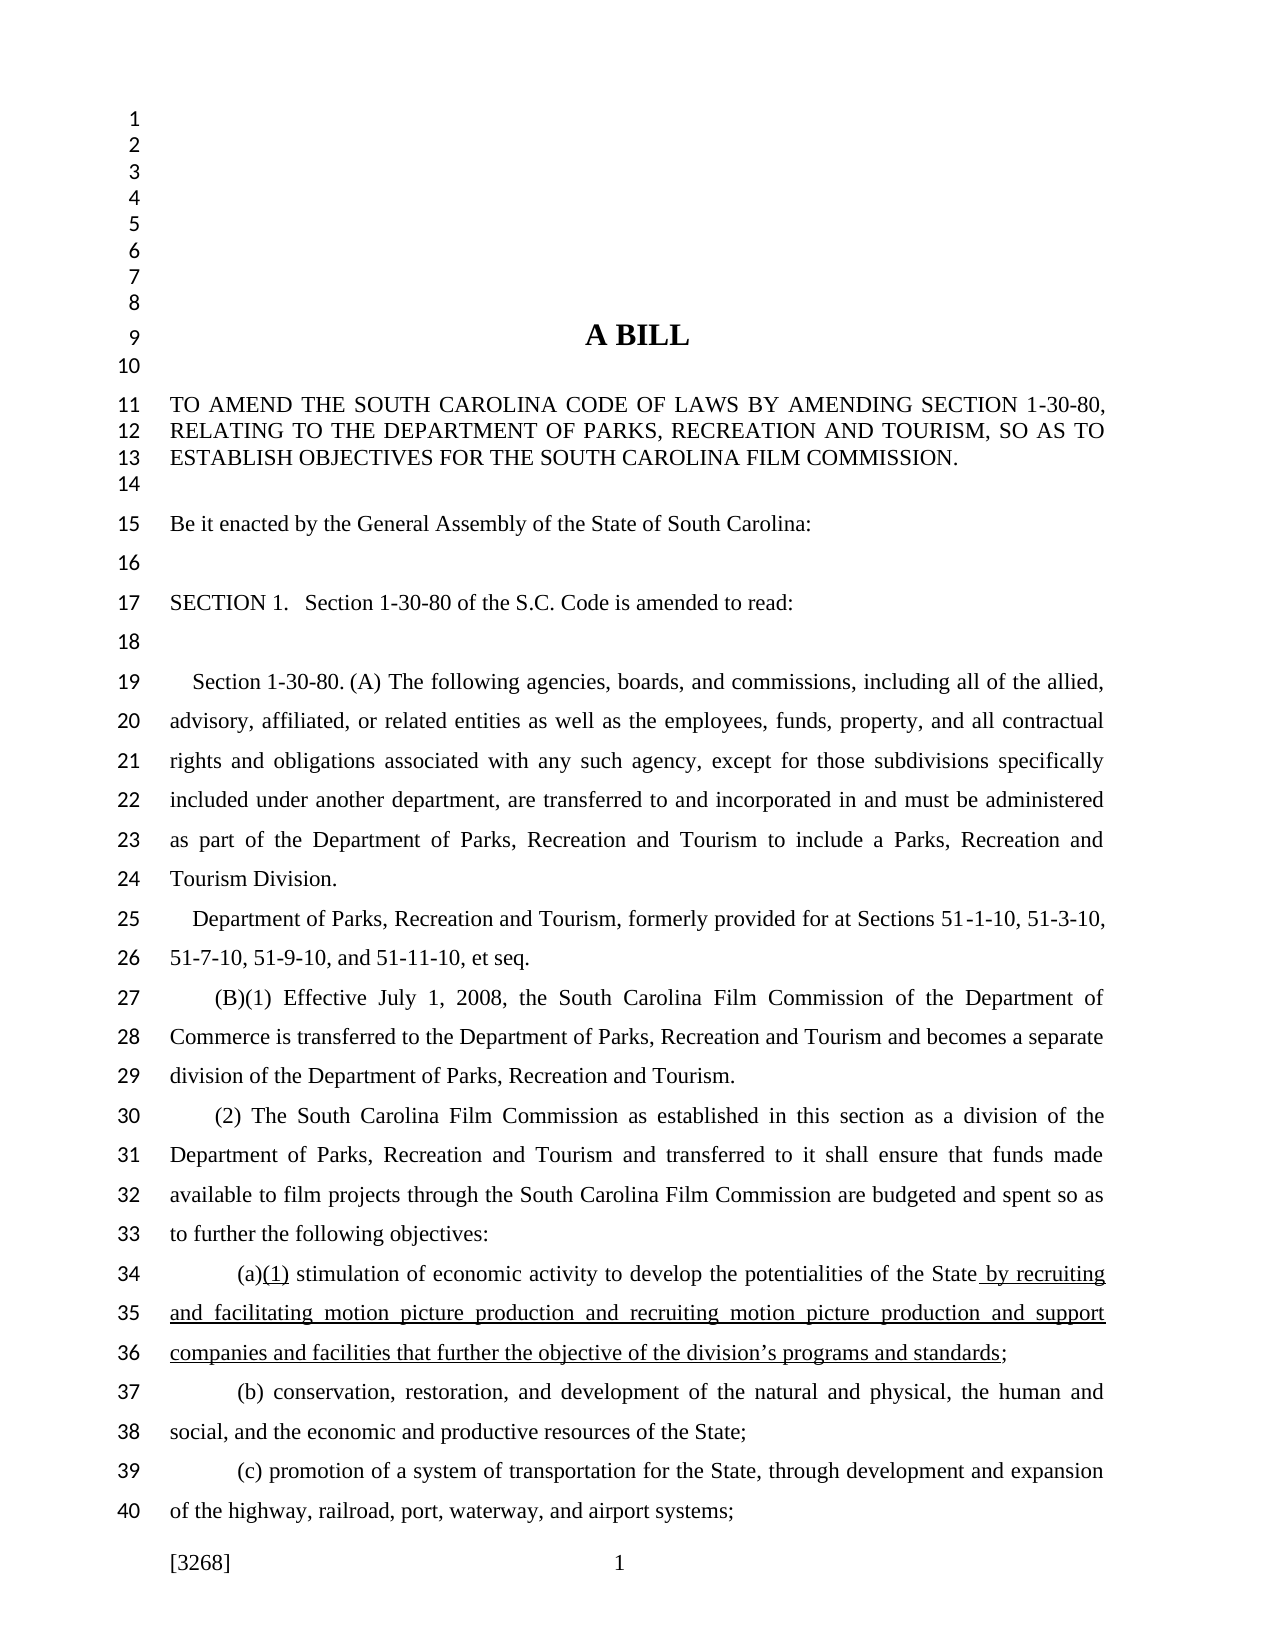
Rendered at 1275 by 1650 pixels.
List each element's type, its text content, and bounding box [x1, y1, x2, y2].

text (2) The South Carolina Film Commission as established in this section as a division of the Department of Parks, Recreation and Tourism and transferred to it shall ensure that funds made available to film projects through the South Carolina Film Commission are budgeted and spent so as to further the following objectives: [169, 1102, 1106, 1247]
text Section 1‑30‑80. (A) The following agencies, boards, and commissions, including all of the allied, advisory, affiliated, or related entities as well as the employees, funds, property, and all contractual rights and obligations associated with any such agency, except for those subdivisions specifically included under another department, are transferred to and incorporated in and must be administered as part of the Department of Parks, Recreation and Tourism to include a Parks, Recreation and Tourism Division. [169, 668, 1106, 891]
text Department of Parks, Recreation and Tourism, formerly provided for at Sections 51‑1‑10, 51‑3‑10, 51‑7‑10, 51‑9‑10, and 51‑11‑10, et seq. [169, 904, 1106, 970]
text (c) promotion of a system of transportation for the State, through development and expansion of the highway, railroad, port, waterway, and airport systems; [169, 1457, 1106, 1523]
text A bill [169, 316, 1106, 352]
text (a)(1) stimulation of economic activity to develop the potentialities of the State by recruiting and facilitating motion picture production and recruiting motion picture production and support companies and facilities that further the objective of the division’s programs and standards; [169, 1323, 1106, 1365]
text (B)(1) Effective July 1, 2008, the South Carolina Film Commission of the Department of Commerce is transferred to the Department of Parks, Recreation and Tourism and becomes a separate division of the Department of Parks, Recreation and Tourism. [169, 983, 1106, 1089]
text (a)(1) stimulation of economic activity to develop the potentialities of the State by recruiting and facilitating motion picture production and recruiting motion picture production and support companies and facilities that further the objective of the division’s programs and standards; [169, 1260, 1106, 1322]
text SECTION 1. Section 1‑30‑80 of the S.C. Code is amended to read: [169, 589, 1106, 615]
text Be it enacted by the General Assembly of the State of South Carolina: [169, 510, 1106, 536]
text (b) conservation, restoration, and development of the natural and physical, the human and social, and the economic and productive resources of the State; [169, 1378, 1106, 1444]
